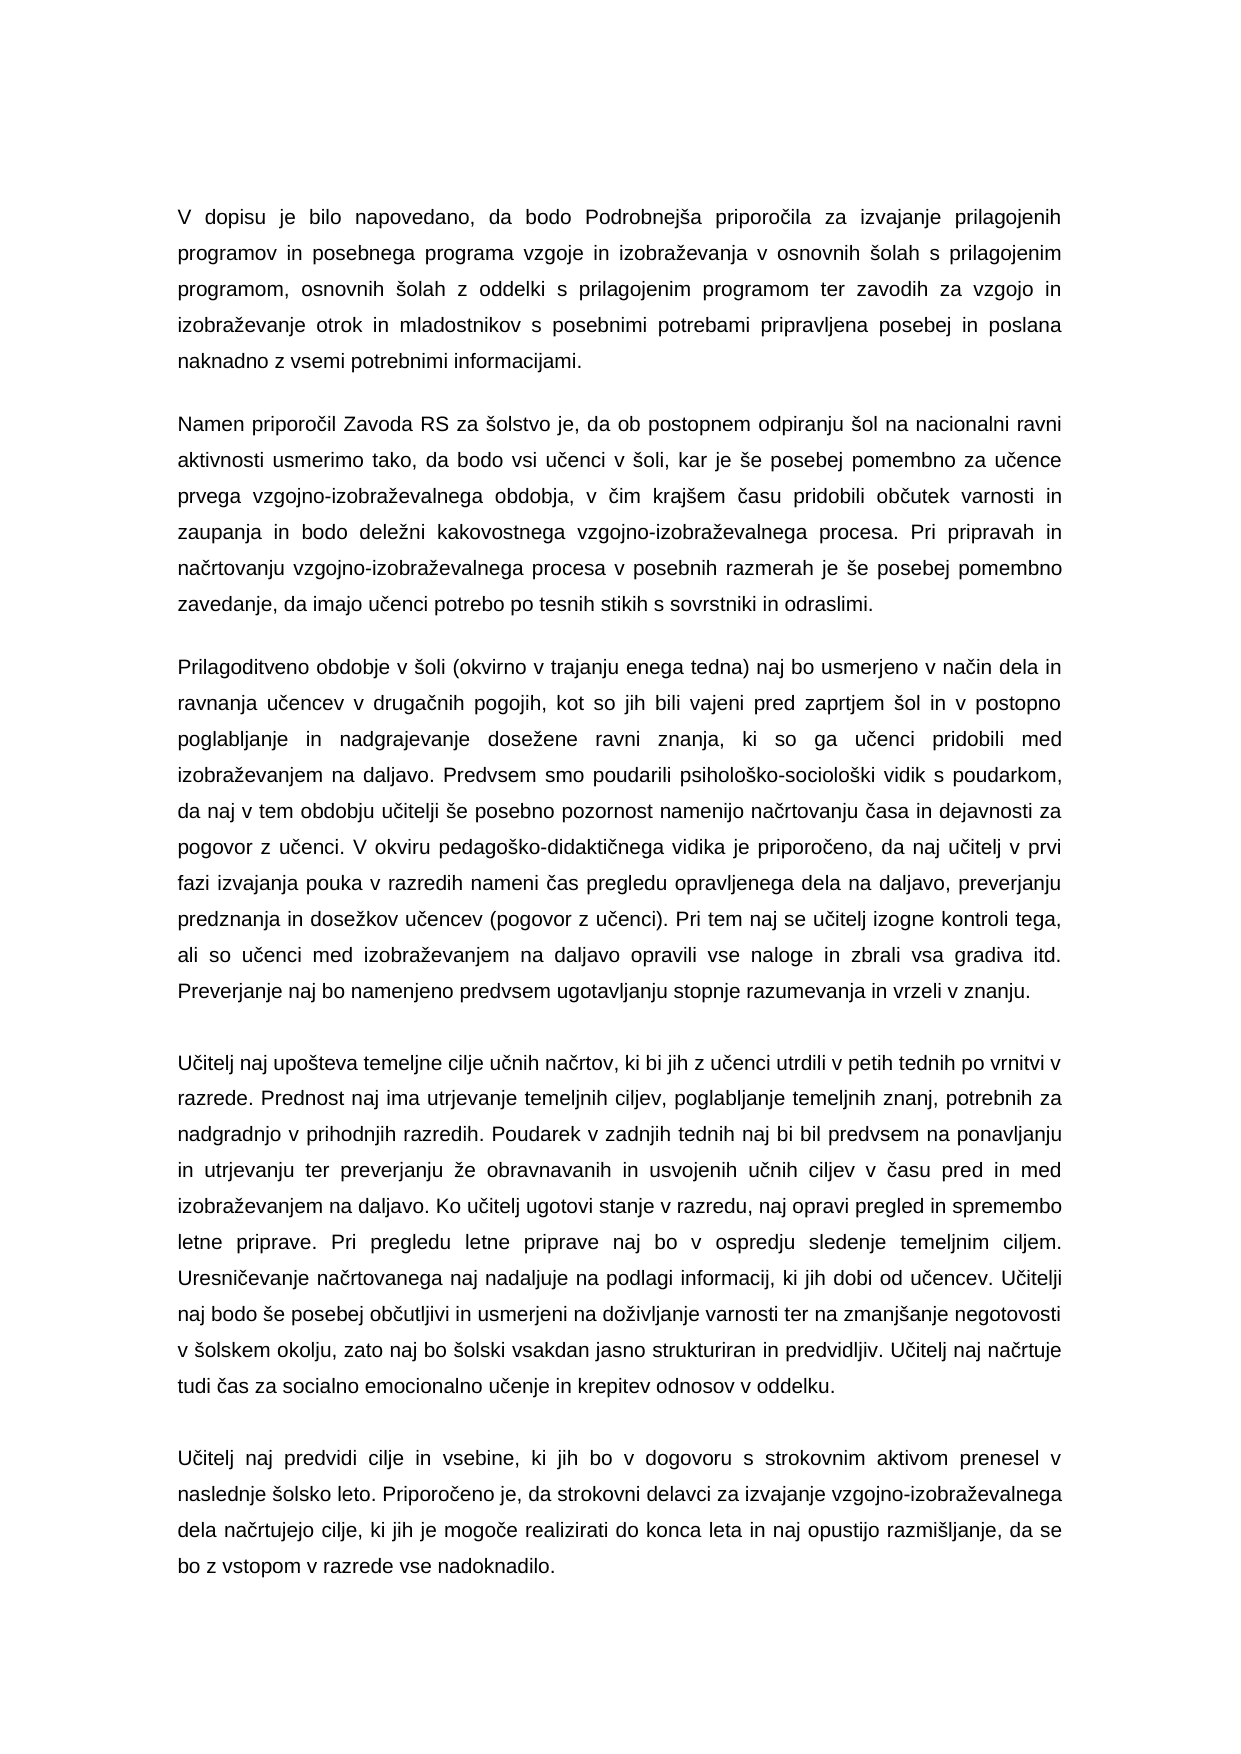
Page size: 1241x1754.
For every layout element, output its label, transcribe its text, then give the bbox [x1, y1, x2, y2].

text Učitelj naj upošteva temeljne cilje učnih načrtov, ki bi jih z učenci utrdili v petih tednih po vrnitvi v razrede. Prednost naj ima utrjevanje temeljnih ciljev, poglabljanje temeljnih znanj, potrebnih za nadgradnjo v prihodnjih razredih. Poudarek v zadnjih tednih naj bi bil predvsem na ponavljanju in utrjevanju ter preverjanju že obravnavanih in usvojenih učnih ciljev v času pred in med izobraževanjem na daljavo. Ko učitelj ugotovi stanje v razredu, naj opravi pregled in spremembo letne priprave. Pri pregledu letne priprave naj bo v ospredju sledenje temeljnim ciljem. Uresničevanje načrtovanega naj nadaljuje na podlagi informacij, ki jih dobi od učencev. Učitelji naj bodo še posebej občutljivi in usmerjeni na doživljanje varnosti ter na zmanjšanje negotovosti v šolskem okolju, zato naj bo šolski vsakdan jasno strukturiran in predvidljiv. Učitelj naj načrtuje tudi čas za socialno emocionalno učenje in krepitev odnosov v oddelku. [177, 1050, 1063, 1398]
text Namen priporočil Zavoda RS za šolstvo je, da ob postopnem odpiranju šol na nacionalni ravni aktivnosti usmerimo tako, da bodo vsi učenci v šoli, kar je še posebej pomembno za učence prvega vzgojno-izobraževalnega obdobja, v čim krajšem času pridobili občutek varnosti in zaupanja in bodo deležni kakovostnega vzgojno-izobraževalnega procesa. Pri pripravah in načrtovanju vzgojno-izobraževalnega procesa v posebnih razmerah je še posebej pomembno zavedanje, da imajo učenci potrebo po tesnih stikih s sovrstniki in odraslimi. [177, 412, 1063, 616]
text Prilagoditveno obdobje v šoli (okvirno v trajanju enega tedna) naj bo usmerjeno v način dela in ravnanja učencev v drugačnih pogojih, kot so jih bili vajeni pred zaprtjem šol in v postopno poglabljanje in nadgrajevanje dosežene ravni znanja, ki so ga učenci pridobili med izobraževanjem na daljavo. Predvsem smo poudarili psihološko-sociološki vidik s poudarkom, da naj v tem obdobju učitelji še posebno pozornost namenijo načrtovanju časa in dejavnosti za pogovor z učenci. V okviru pedagoško-didaktičnega vidika je priporočeno, da naj učitelj v prvi fazi izvajanja pouka v razredih nameni čas pregledu opravljenega dela na daljavo, preverjanju predznanja in dosežkov učencev (pogovor z učenci). Pri tem naj se učitelj izogne kontroli tega, ali so učenci med izobraževanjem na daljavo opravili vse naloge in zbrali vsa gradiva itd. Preverjanje naj bo namenjeno predvsem ugotavljanju stopnje razumevanja in vrzeli v znanju. [177, 655, 1063, 1002]
text V dopisu je bilo napovedano, da bodo Podrobnejša priporočila za izvajanje prilagojenih programov in posebnega programa vzgoje in izobraževanja v osnovnih šolah s prilagojenim programom, osnovnih šolah z oddelki s prilagojenim programom ter zavodih za vzgojo in izobraževanje otrok in mladostnikov s posebnimi potrebami pripravljena posebej in poslana naknadno z vsemi potrebnimi informacijami. [177, 205, 1063, 372]
text Učitelj naj predvidi cilje in vsebine, ki jih bo v dogovoru s strokovnim aktivom prenesel v naslednje šolsko leto. Priporočeno je, da strokovni delavci za izvajanje vzgojno-izobraževalnega dela načrtujejo cilje, ki jih je mogoče realizirati do konca leta in naj opustijo razmišljanje, da se bo z vstopom v razrede vse nadoknadilo. [177, 1446, 1063, 1577]
